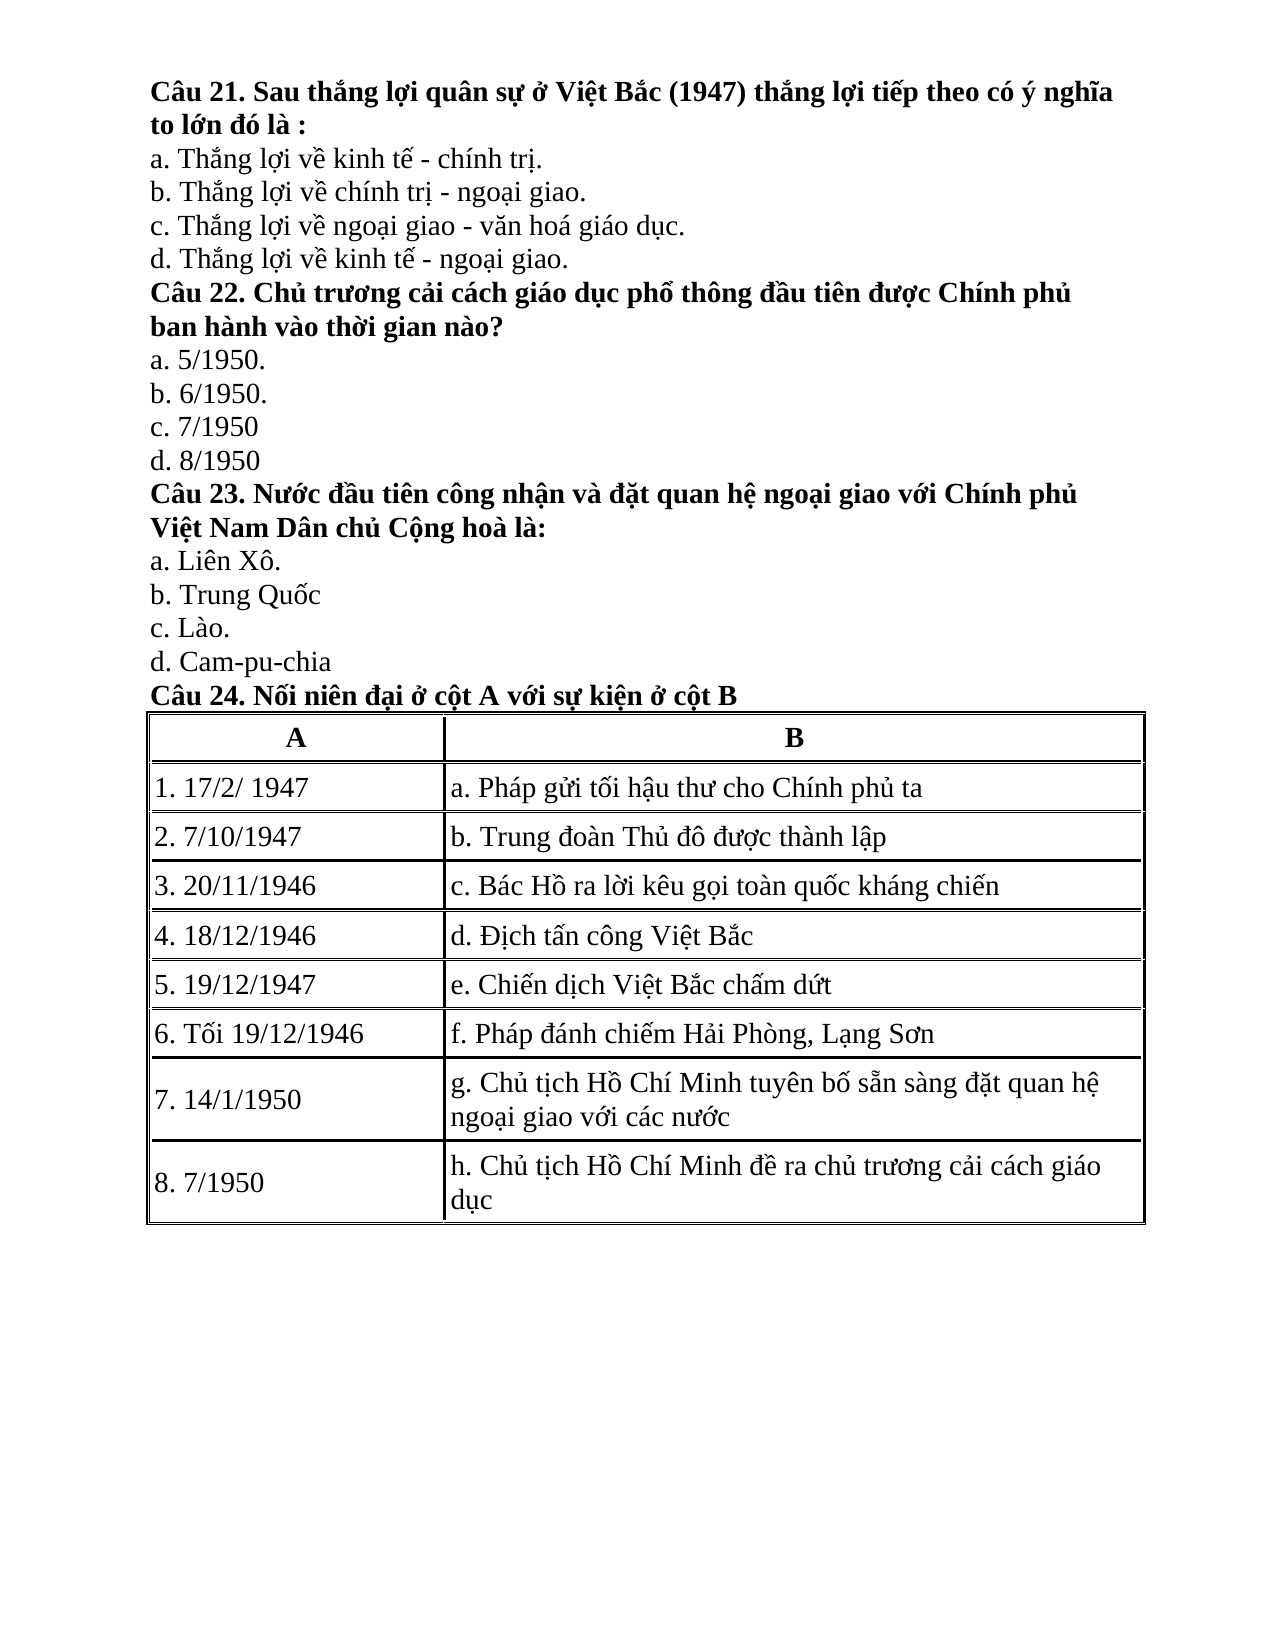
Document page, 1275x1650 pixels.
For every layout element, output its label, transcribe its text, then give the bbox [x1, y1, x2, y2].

table_cell 6. Tối 19/12/1946 [148, 1007, 444, 1056]
table_cell 3. 20/11/1946 [150, 859, 443, 908]
table_cell 8. 7/1950 [150, 1139, 444, 1222]
text c. Lào. [150, 611, 1125, 644]
text Câu 22. Chủ trương cải cách giáo dục phổ thông đầu tiên được Chính phủ ban hành vào thời gian nào? [150, 275, 1125, 342]
text c. Thắng lợi về ngoại giao - văn hoá giáo dục. [150, 208, 1125, 242]
table_cell f. Pháp đánh chiếm Hải Phòng, Lạng Sơn [444, 1007, 1144, 1056]
text Câu 24. Nối niên đại ở cột A với sự kiện ở cột B [150, 678, 1125, 711]
table_cell c. Bác Hồ ra lời kêu gọi toàn quốc kháng chiến [446, 859, 1143, 908]
table_cell a. Pháp gửi tối hậu thư cho Chính phủ ta [446, 760, 1144, 810]
table_cell 7. 14/1/1950 [150, 1056, 443, 1139]
table_header B [444, 715, 1143, 760]
table_cell 5. 19/12/1947 [150, 958, 443, 1007]
text Câu 23. Nước đầu tiên công nhận và đặt quan hệ ngoại giao với Chính phủ Việt Nam Dân chủ Cộng hoà là: [150, 476, 1125, 543]
table_cell g. Chủ tịch Hồ Chí Minh tuyên bố sẵn sàng đặt quan hệ ngoại giao với các nước [446, 1056, 1143, 1139]
text b. Trung Quốc [150, 577, 1125, 611]
text d. Thắng lợi về kinh tế - ngoại giao. [150, 242, 1125, 275]
table_header A [150, 713, 444, 760]
table_cell e. Chiến dịch Việt Bắc chấm dứt [446, 958, 1144, 1007]
text b. Thắng lợi về chính trị - ngoại giao. [150, 174, 1125, 208]
table_cell b. Trung đoàn Thủ đô được thành lập [444, 810, 1144, 859]
table_cell 2. 7/10/1947 [148, 810, 444, 859]
text Câu 21. Sau thắng lợi quân sự ở Việt Bắc (1947) thắng lợi tiếp theo có ý nghĩa to lớn đó là : [150, 74, 1125, 141]
text b. 6/1950. [150, 376, 1125, 409]
text a. 5/1950. [150, 342, 1125, 376]
table_cell h. Chủ tịch Hồ Chí Minh đề ra chủ trương cải cách giáo dục [444, 1139, 1143, 1222]
text d. 8/1950 [150, 443, 1125, 476]
text a. Thắng lợi về kinh tế - chính trị. [150, 141, 1125, 174]
table_cell 1. 17/2/ 1947 [150, 760, 443, 810]
text a. Liên Xô. [150, 543, 1125, 577]
table_cell 4. 18/12/1946 [150, 908, 443, 957]
text d. Cam-pu-chia [150, 644, 1125, 678]
text c. 7/1950 [150, 409, 1125, 443]
table_cell d. Địch tấn công Việt Bắc [446, 908, 1144, 957]
